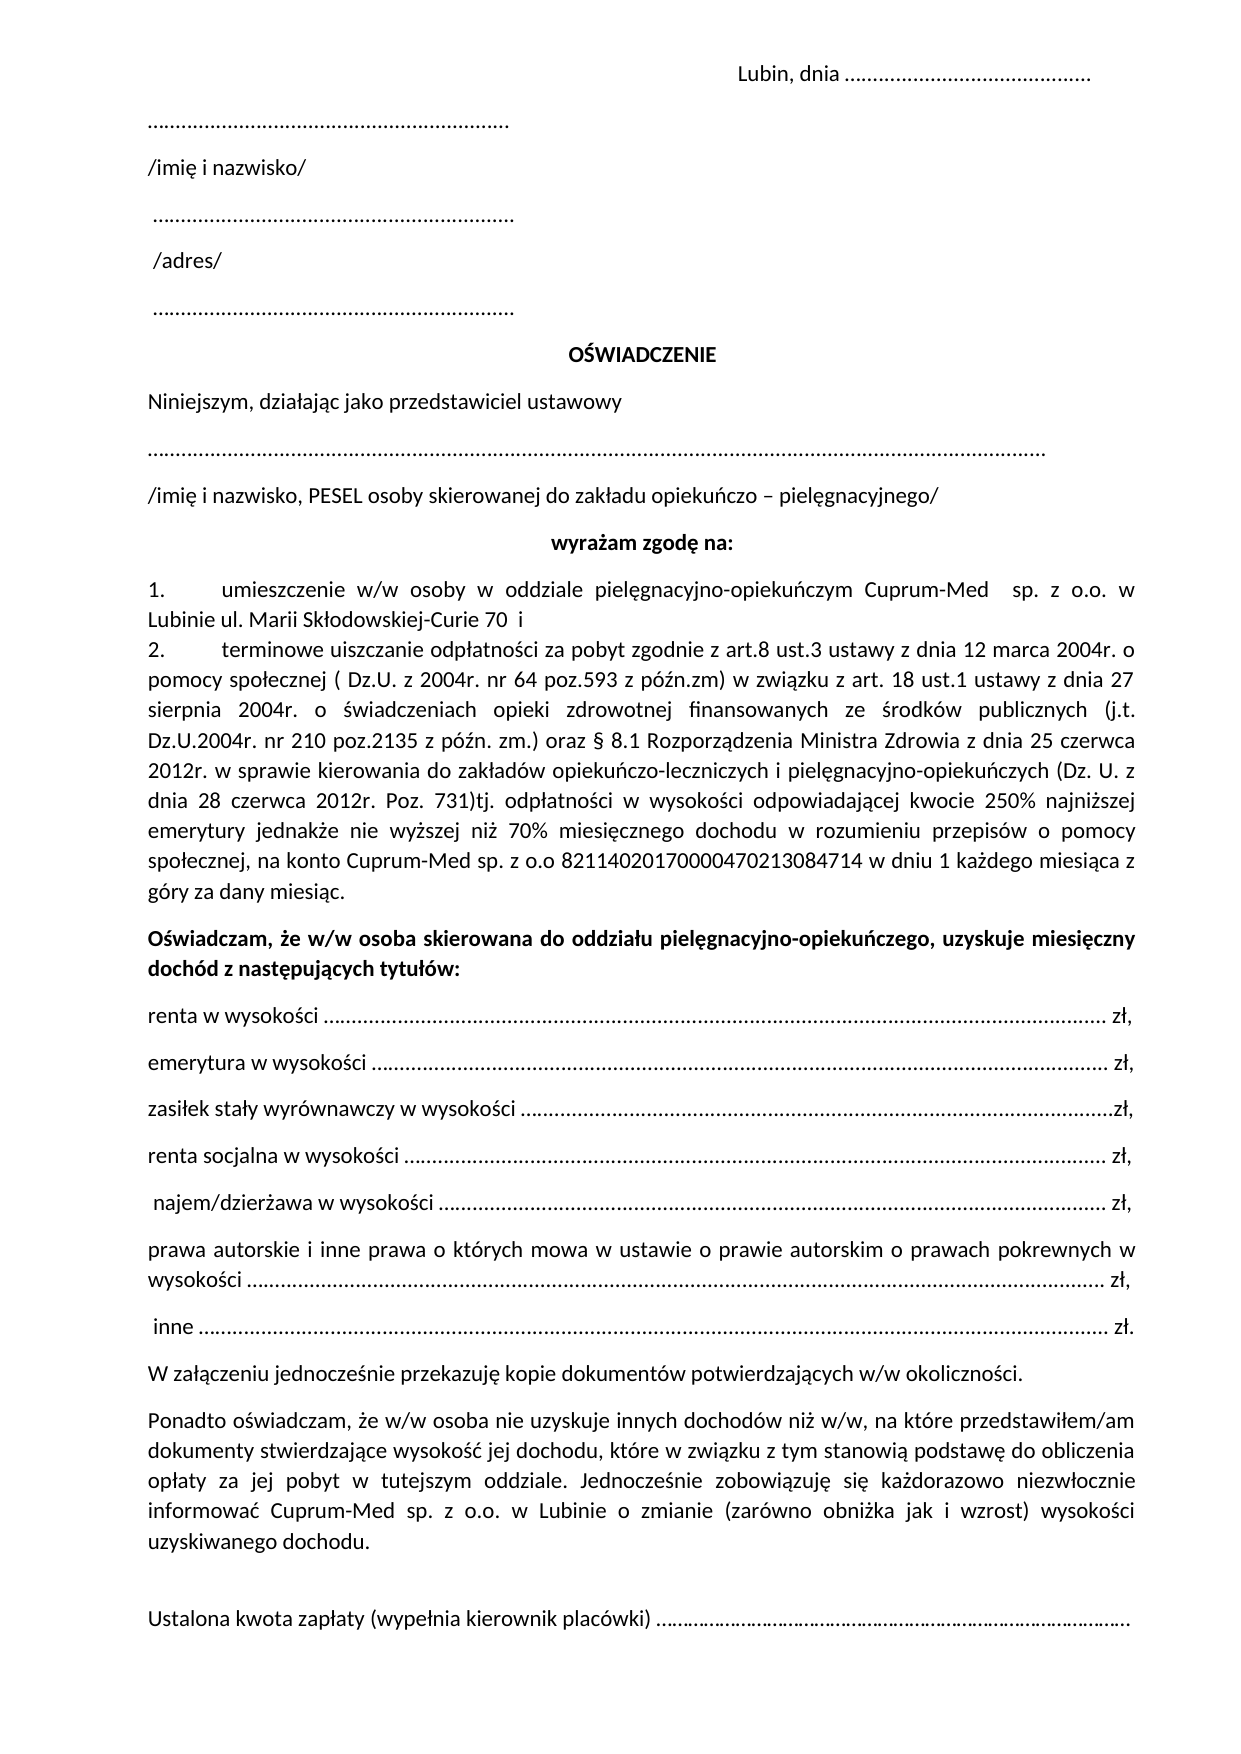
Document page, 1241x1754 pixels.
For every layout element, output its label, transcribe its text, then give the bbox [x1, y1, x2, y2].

text OŚWIADCZENIE [148, 340, 1137, 368]
text …............................................................ [148, 106, 1137, 134]
text Niniejszym, działając jako przedstawiciel ustawowy [148, 387, 1137, 415]
text emerytura w wysokości …............................................................................................................................. zł, [148, 1048, 1137, 1076]
text prawa autorskie i inne prawa o których mowa w ustawie o prawie autorskim o prawach pokrewnych w wysokości ….................................................................................................................................................. zł, [148, 1235, 1137, 1293]
text renta socjalna w wysokości …....................................................................................................................... zł, [148, 1141, 1137, 1169]
text …............................................................ [148, 293, 1137, 321]
text W załączeniu jednocześnie przekazuję kopie dokumentów potwierdzających w/w okoliczności. [148, 1359, 1137, 1387]
text …......................................................................................................................................................... [148, 434, 1137, 462]
text renta w wysokości …..................................................................................................................................... zł, [148, 1001, 1137, 1029]
text zasiłek stały wyrównawczy w wysokości …....................................................................................................zł, [148, 1094, 1137, 1122]
text najem/dzierżawa w wysokości …................................................................................................................. zł, [148, 1188, 1137, 1216]
text inne …........................................................................................................................................................... zł. [148, 1312, 1137, 1340]
list Ponadto oświadczam, że w/w osoba nie uzyskuje innych dochodów niż w/w, na które przedstawiłem/am dokumenty stwierdzające wysokość jej dochodu, które w związku z tym stanowią podstawę do obliczenia opłaty za jej pobyt w tutejszym oddziale. Jednocześnie zobowiązuję się każdorazowo niezwłocznie informować Cuprum-Med sp. z o.o. w Lubinie o zmianie (zarówno obniżka jak i wzrost) wysokości uzyskiwanego dochodu. [148, 1406, 1137, 1555]
text /imię i nazwisko, PESEL osoby skierowanej do zakładu opiekuńczo – pielęgnacyjnego/ [148, 481, 1137, 509]
text /adres/ [148, 247, 1137, 274]
text wyrażam zgodę na: [148, 528, 1137, 556]
text Lubin, dnia …........................................ [664, 59, 1137, 87]
list terminowe uiszczanie odpłatności za pobyt zgodnie z art.8 ust.3 ustawy z dnia 12 marca 2004r. o pomocy społecznej ( Dz.U. z 2004r. nr 64 poz.593 z późn.zm) w związku z art. 18 ust.1 ustawy z dnia 27 sierpnia 2004r. o świadczeniach opieki zdrowotnej finansowanych ze środków publicznych (j.t. Dz.U.2004r. nr 210 poz.2135 z późn. zm.) oraz § 8.1 Rozporządzenia Ministra Zdrowia z dnia 25 czerwca 2012r. w sprawie kierowania do zakładów opiekuńczo-leczniczych i pielęgnacyjno-opiekuńczych (Dz. U. z dnia 28 czerwca 2012r. Poz. 731)tj. odpłatności w wysokości odpowiadającej kwocie 250% najniższej emerytury jednakże nie wyższej niż 70% miesięcznego dochodu w rozumieniu przepisów o pomocy społecznej, na konto Cuprum-Med sp. z o.o 82114020170000470213084714 w dniu 1 każdego miesiąca z góry za dany miesiąc. [148, 635, 1137, 905]
text Ustalona kwota zapłaty (wypełnia kierownik placówki) ……………………………………………………………………………… [148, 1604, 1137, 1632]
text /imię i nazwisko/ [148, 153, 1137, 181]
text Oświadczam, że w/w osoba skierowana do oddziału pielęgnacyjno-opiekuńczego, uzyskuje miesięczny dochód z następujących tytułów: [148, 924, 1137, 982]
text …............................................................ [148, 200, 1137, 228]
list umieszczenie w/w osoby w oddziale pielęgnacyjno-opiekuńczym Cuprum-Med sp. z o.o. w Lubinie ul. Marii Skłodowskiej-Curie 70 i [148, 575, 1137, 633]
